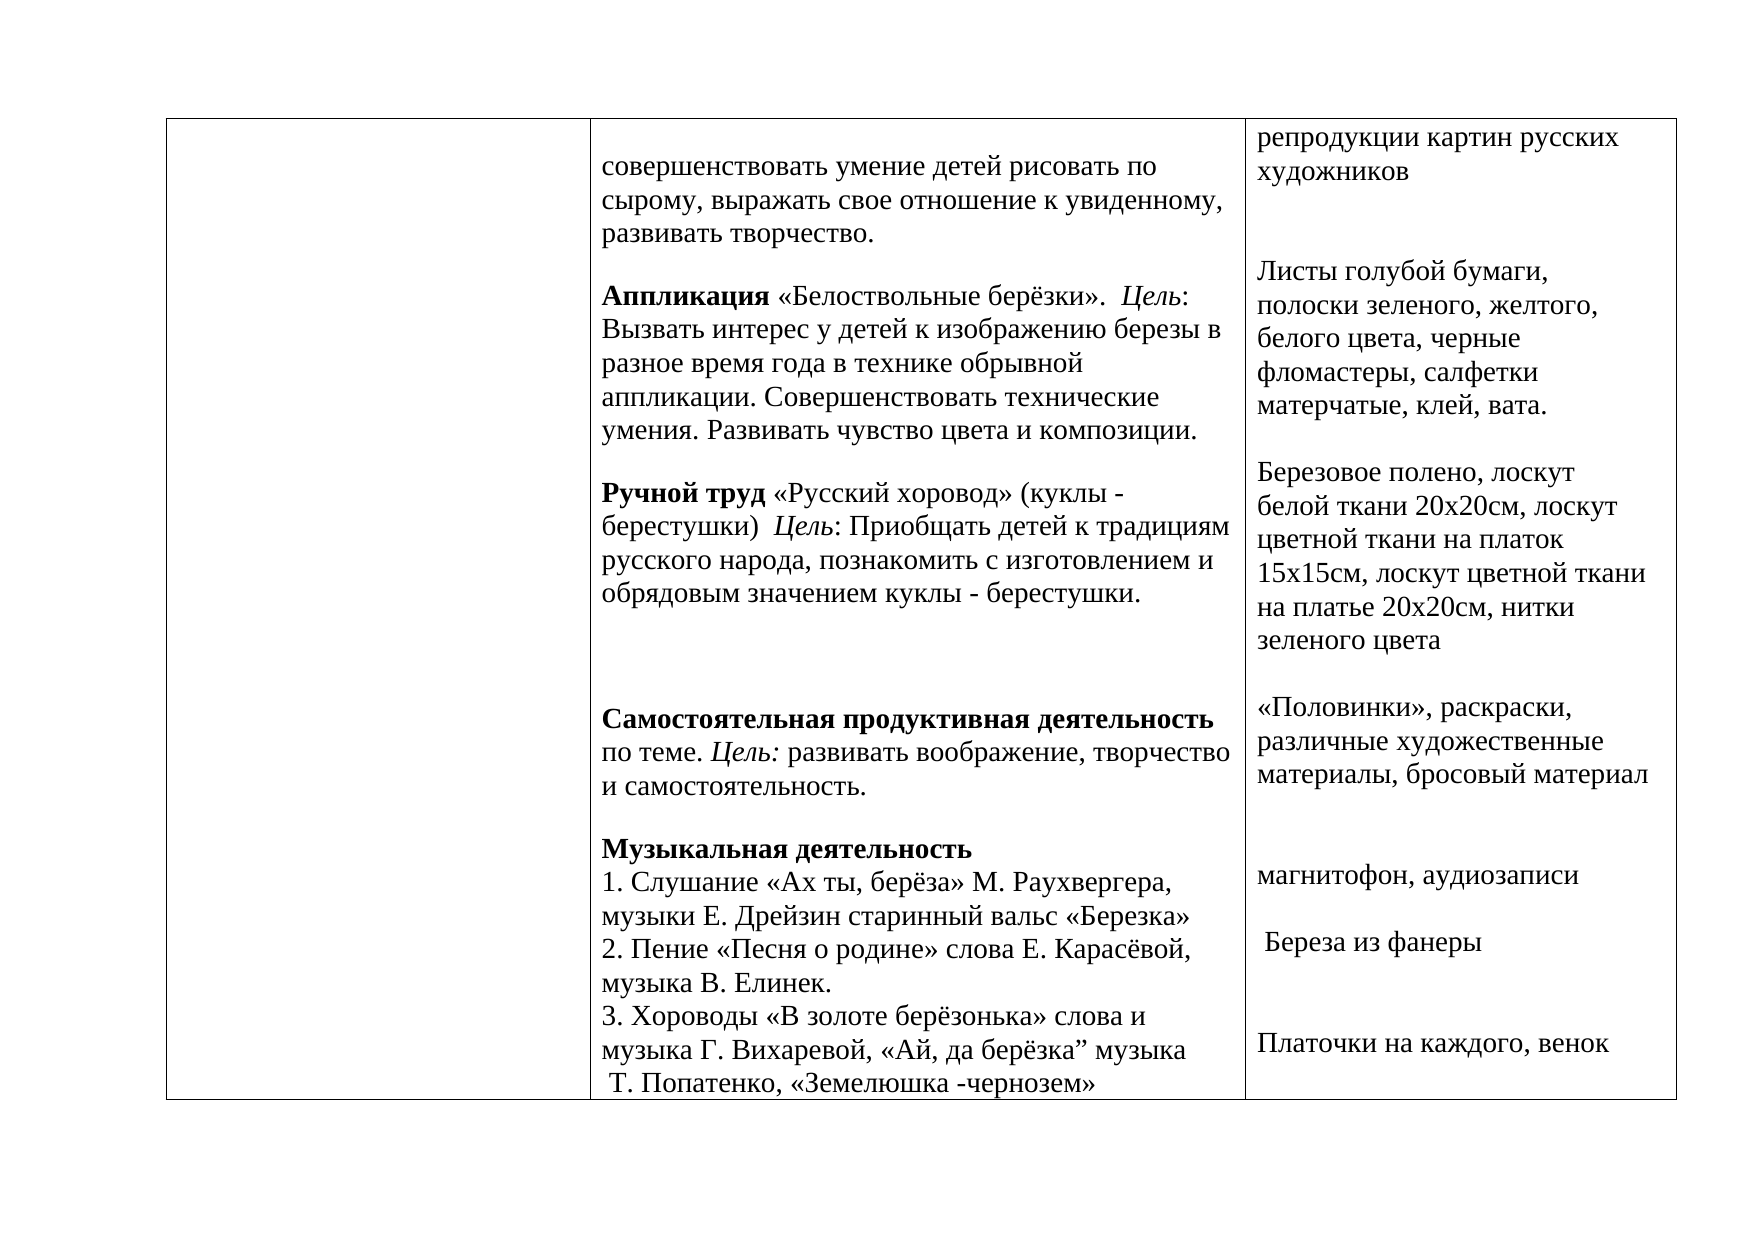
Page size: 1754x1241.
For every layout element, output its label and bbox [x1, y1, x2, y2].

table_cell [591, 119, 1245, 1099]
table_cell [167, 119, 590, 1099]
table_cell [1246, 119, 1676, 1099]
